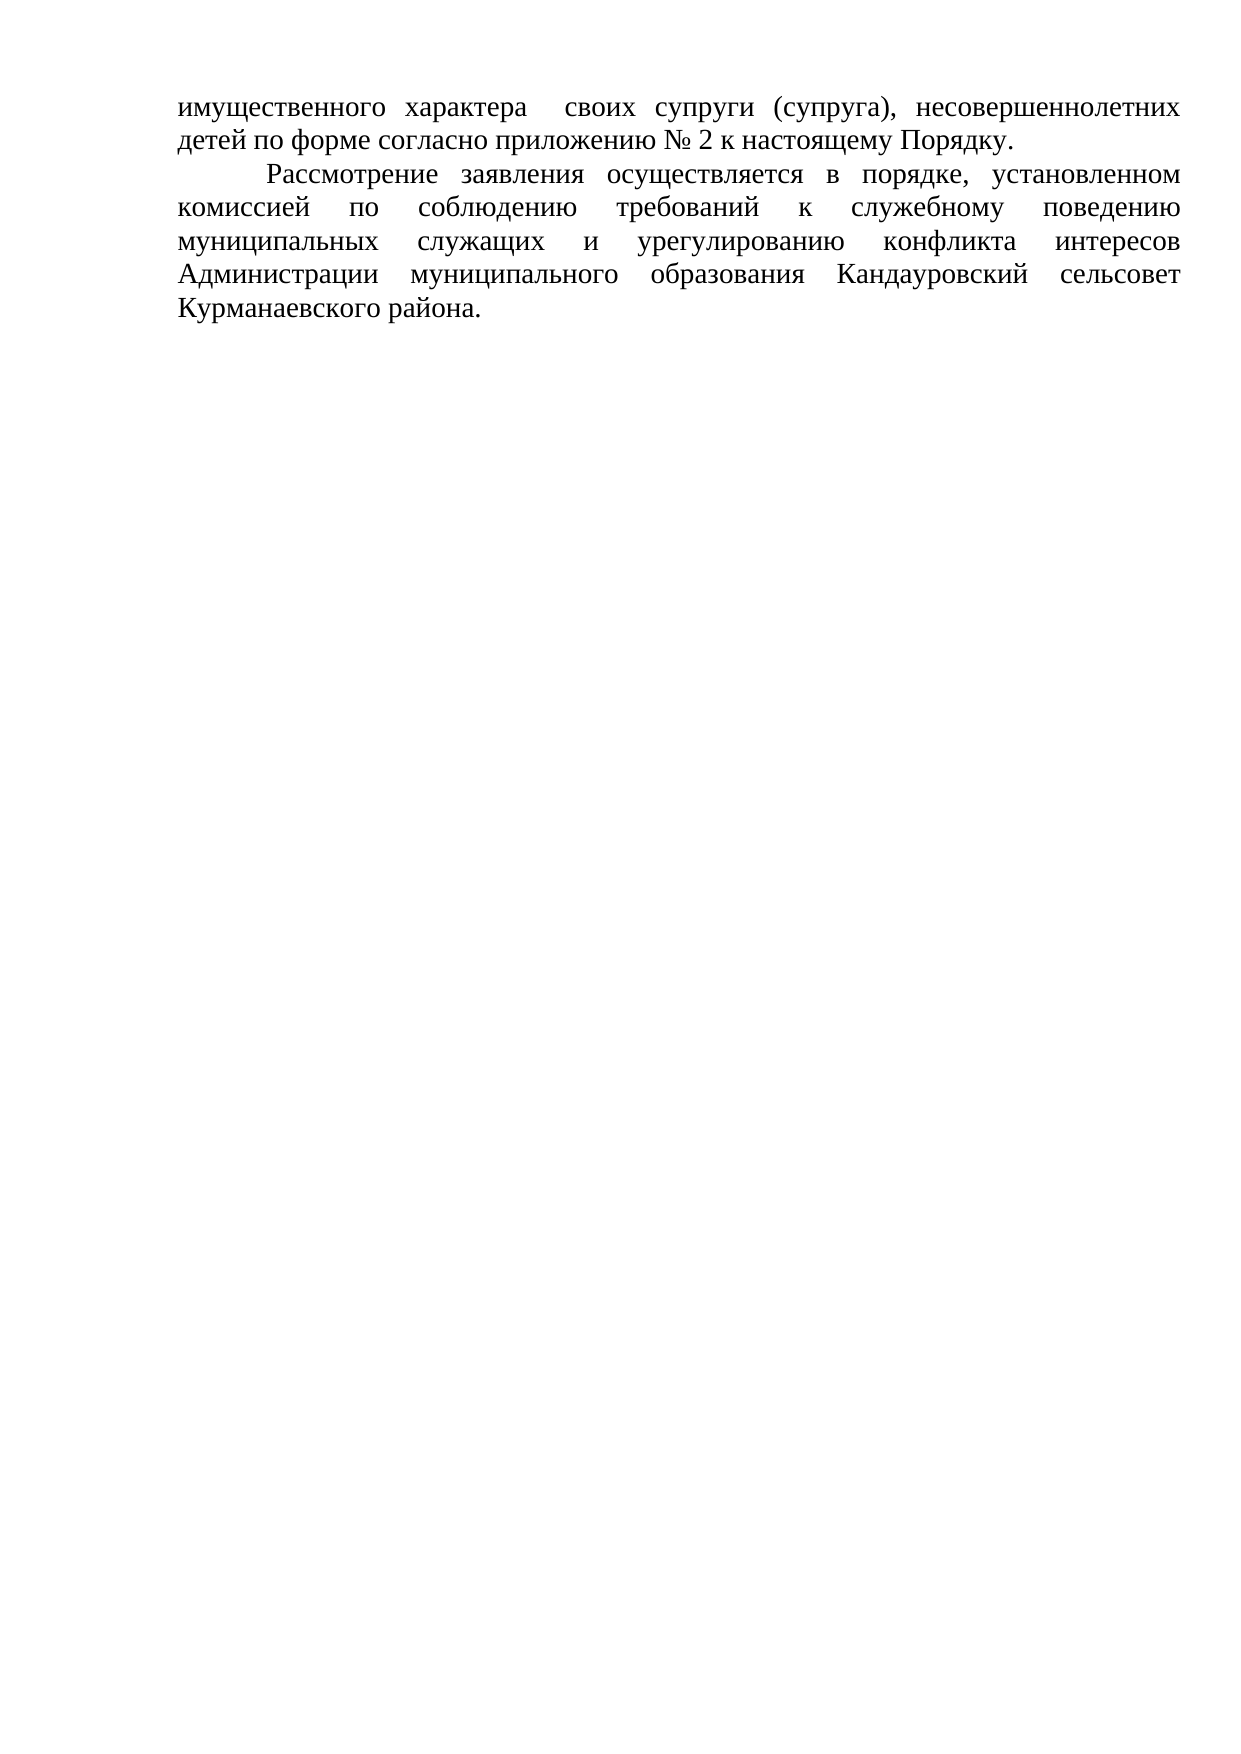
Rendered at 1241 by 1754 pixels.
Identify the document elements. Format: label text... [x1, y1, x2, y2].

text Рассмотрение заявления осуществляется в порядке, установленном комиссией по соблюдению требований к служебному поведению муниципальных служащих и урегулированию конфликта интересов Администрации муниципального образования Кандауровский сельсовет Курманаевского района. [177, 156, 1181, 323]
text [177, 89, 1181, 156]
